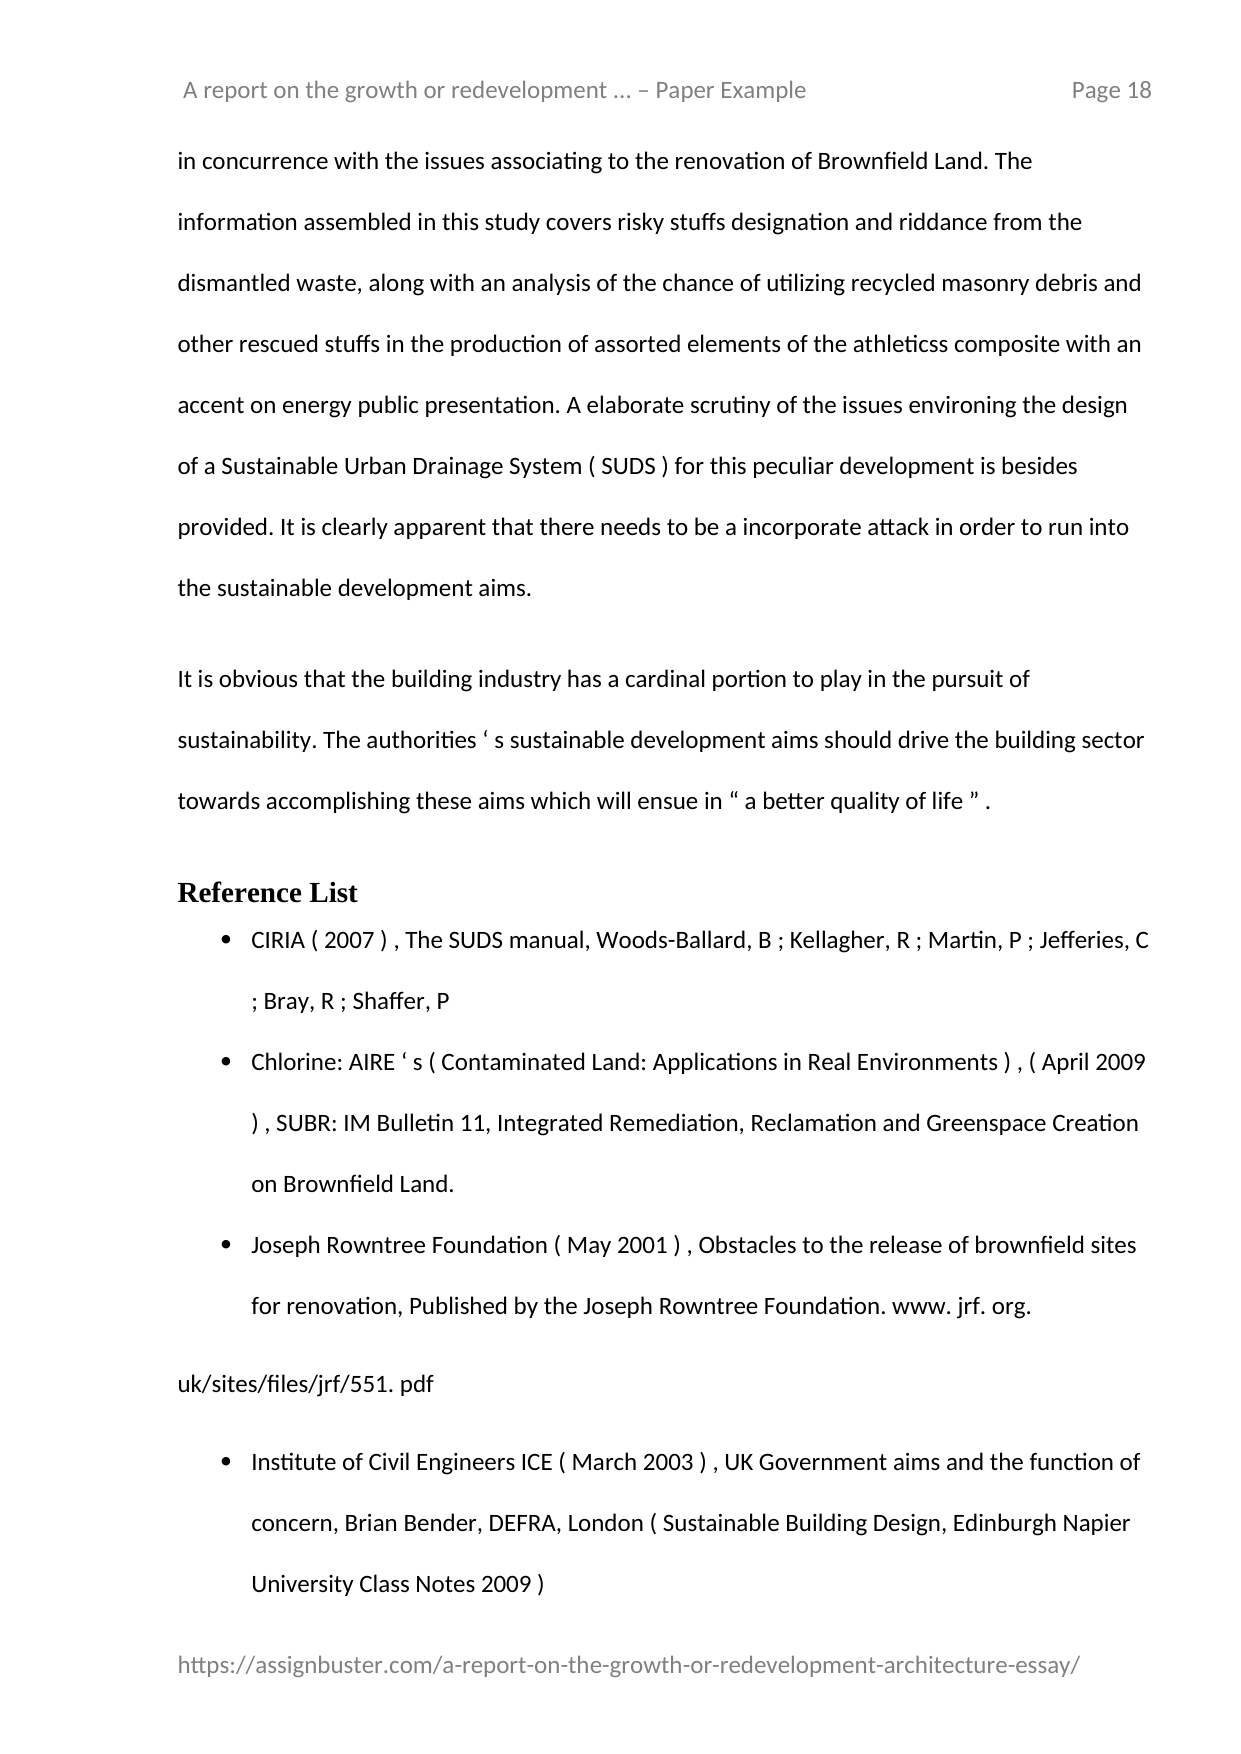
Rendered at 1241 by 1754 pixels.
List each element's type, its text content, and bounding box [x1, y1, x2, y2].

list Joseph Rowntree Foundation ( May 2001 ) , Obstacles to the release of brownfield sites for renovation, Published by the Joseph Rowntree Foundation. www. jrf. org. [222, 1229, 1152, 1321]
subtitle Reference List [177, 875, 1152, 909]
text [177, 145, 1152, 603]
list Chlorine: AIRE ‘ s ( Contaminated Land: Applications in Real Environments ) , ( April 2009 ) , SUBR: IM Bulletin 11, Integrated Remediation, Reclamation and Greenspace Creation on Brownfield Land. [222, 1046, 1152, 1199]
list CIRIA ( 2007 ) , The SUDS manual, Woods-Ballard, B ; Kellagher, R ; Martin, P ; Jefferies, C ; Bray, R ; Shaffer, P [222, 924, 1152, 1016]
text It is obvious that the building industry has a cardinal portion to play in the pursuit of sustainability. The authorities ‘ s sustainable development aims should drive the building sector towards accomplishing these aims which will ensue in “ a better quality of life ” . [177, 663, 1152, 815]
list uk/sites/files/jrf/551. pdf [177, 1368, 1152, 1398]
list Institute of Civil Engineers ICE ( March 2003 ) , UK Government aims and the function of concern, Brian Bender, DEFRA, London ( Sustainable Building Design, Edinburgh Napier University Class Notes 2009 ) [222, 1446, 1152, 1598]
